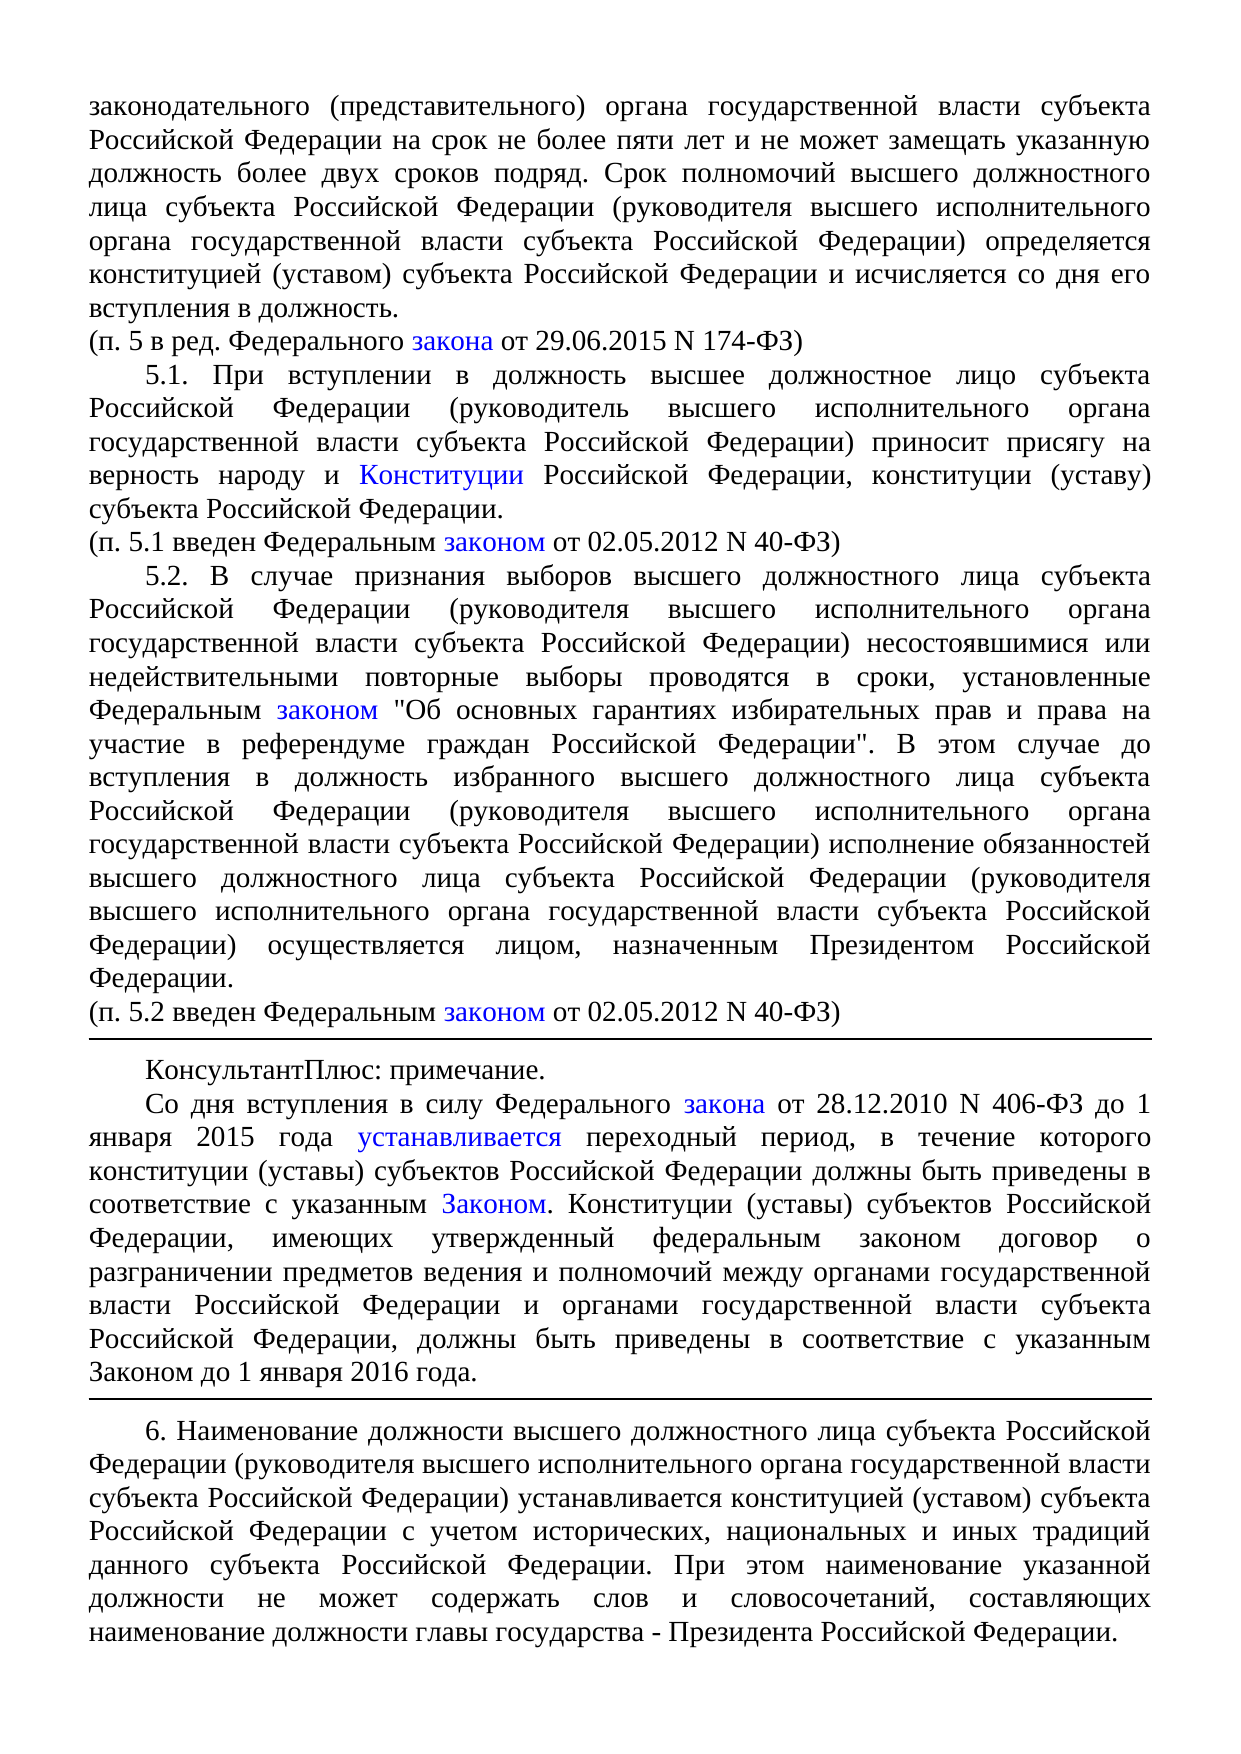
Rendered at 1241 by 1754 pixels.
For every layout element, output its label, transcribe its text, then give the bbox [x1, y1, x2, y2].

text 5.2. В случае признания выборов высшего должностного лица субъекта Российской Федерации (руководителя высшего исполнительного органа государственной власти субъекта Российской Федерации) несостоявшимися или недействительными повторные выборы проводятся в сроки, установленные Федеральным законом "Об основных гарантиях избирательных прав и права на участие в референдуме граждан Российской Федерации". В этом случае до вступления в должность избранного высшего должностного лица субъекта Российской Федерации (руководителя высшего исполнительного органа государственной власти субъекта Российской Федерации) исполнение обязанностей высшего должностного лица субъекта Российской Федерации (руководителя высшего исполнительного органа государственной власти субъекта Российской Федерации) осуществляется лицом, назначенным Президентом Российской Федерации. [88, 558, 1152, 994]
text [88, 88, 1152, 323]
text Со дня вступления в силу Федерального закона от 28.12.2010 N 406-ФЗ до 1 января 2015 года устанавливается переходный период, в течение которого конституции (уставы) субъектов Российской Федерации должны быть приведены в соответствие с указанным Законом. Конституции (уставы) субъектов Российской Федерации, имеющих утвержденный федеральным законом договор о разграничении предметов ведения и полномочий между органами государственной власти Российской Федерации и органами государственной власти субъекта Российской Федерации, должны быть приведены в соответствие с указанным Законом до 1 января 2016 года. [88, 1086, 1152, 1388]
text (п. 5.1 введен Федеральным законом от 02.05.2012 N 40-ФЗ) [88, 524, 1152, 558]
text 6. Наименование должности высшего должностного лица субъекта Российской Федерации (руководителя высшего исполнительного органа государственной власти субъекта Российской Федерации) устанавливается конституцией (уставом) субъекта Российской Федерации с учетом исторических, национальных и иных традиций данного субъекта Российской Федерации. При этом наименование указанной должности не может содержать слов и словосочетаний, составляющих наименование должности главы государства - Президента Российской Федерации. [88, 1413, 1152, 1647]
text 5.1. При вступлении в должность высшее должностное лицо субъекта Российской Федерации (руководитель высшего исполнительного органа государственной власти субъекта Российской Федерации) приносит присягу на верность народу и Конституции Российской Федерации, конституции (уставу) субъекта Российской Федерации. [88, 357, 1152, 524]
text (п. 5 в ред. Федерального закона от 29.06.2015 N 174-ФЗ) [88, 323, 1152, 357]
text КонсультантПлюс: примечание. [88, 1052, 1152, 1086]
text (п. 5.2 введен Федеральным законом от 02.05.2012 N 40-ФЗ) [88, 994, 1152, 1028]
